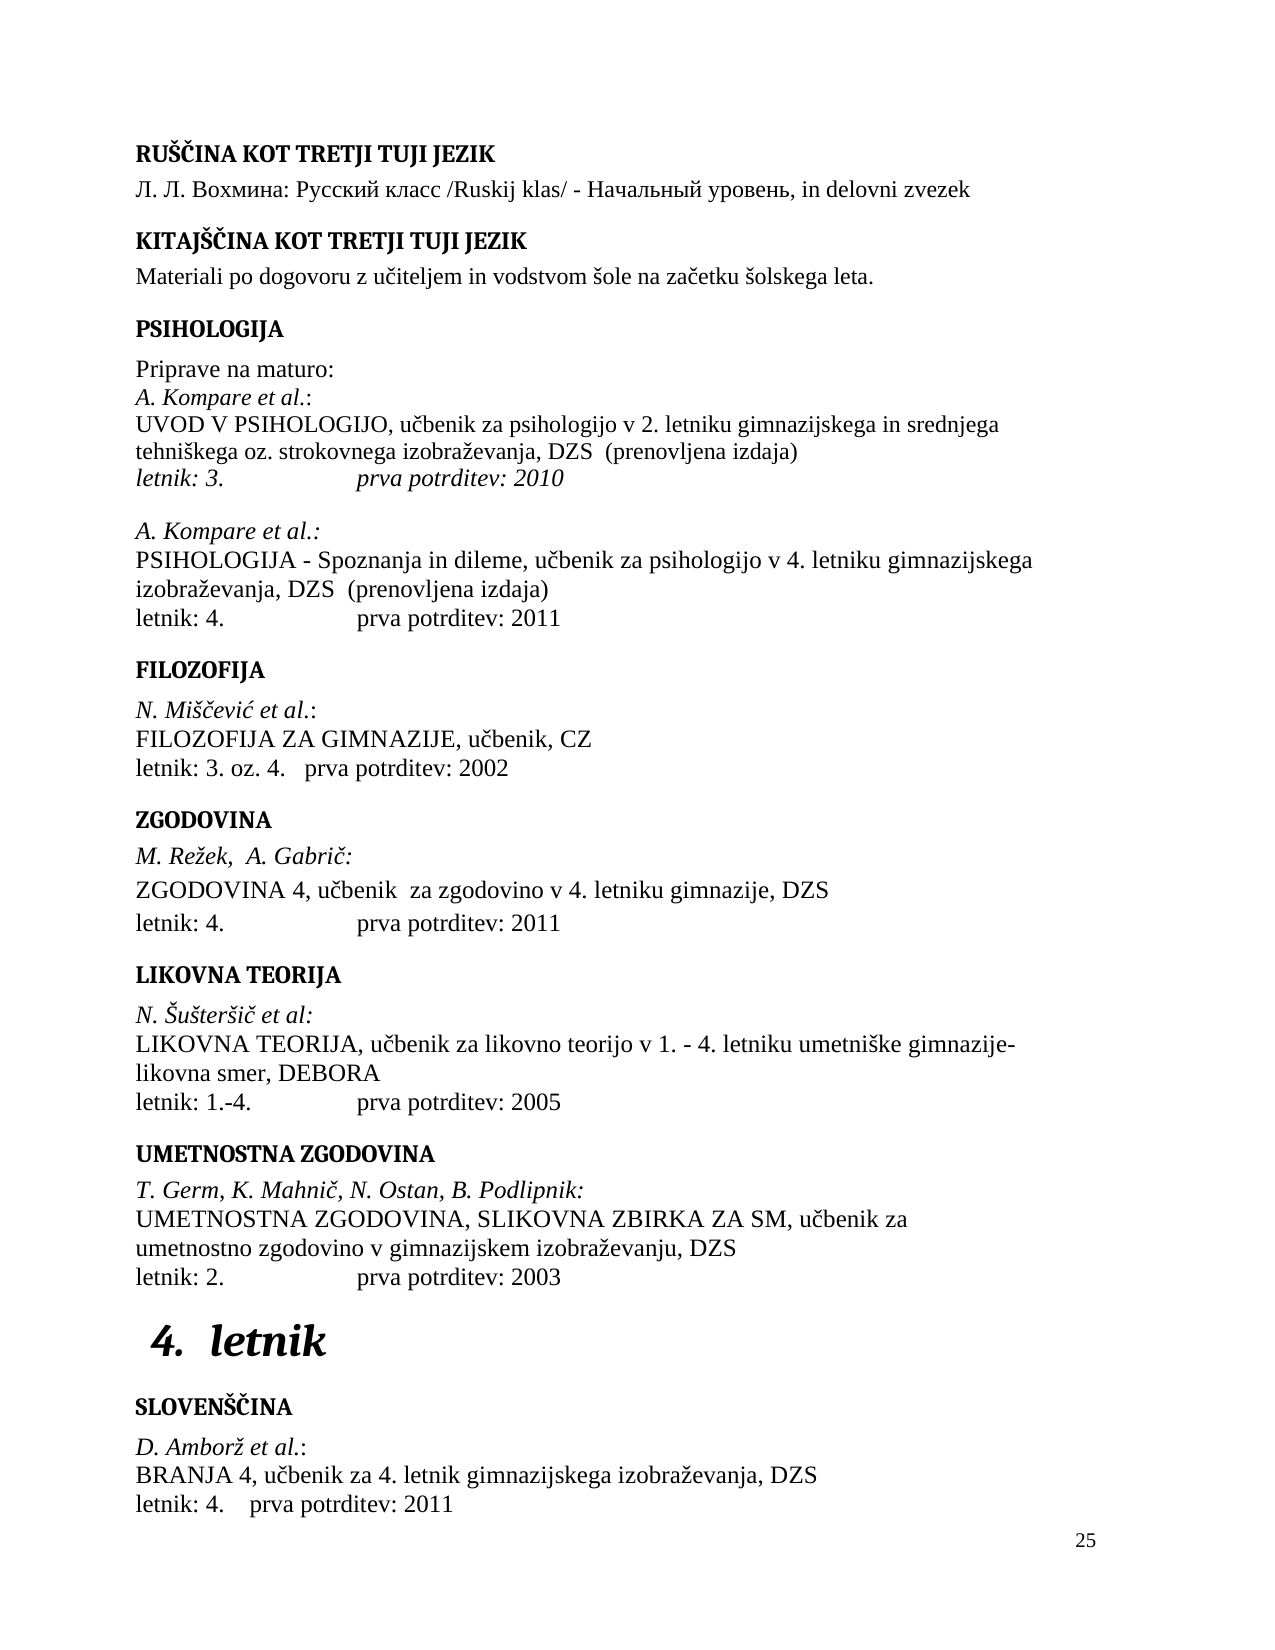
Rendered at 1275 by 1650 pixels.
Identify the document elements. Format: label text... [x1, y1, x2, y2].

subtitle SLOVENŠČINA [135, 1393, 1096, 1422]
subtitle letnik [150, 1315, 1096, 1368]
text izobraževanja, DZS (prenovljena izdaja) [135, 574, 1096, 603]
subtitle RUŠČINA KOT TRETJI TUJI JEZIK [135, 139, 1096, 168]
text UMETNOSTNA ZGODOVINA, SLIKOVNA ZBIRKA ZA SM, učbenik za umetnostno zgodovino v gimnazijskem izobraževanju, DZS [135, 1204, 1024, 1262]
text letnik: 4. prva potrditev: 2011 [135, 1489, 1096, 1518]
subtitle UMETNOSTNA ZGODOVINA [135, 1140, 1096, 1169]
text letnik: 3. oz. 4. prva potrditev: 2002 [135, 753, 1096, 781]
text Priprave na maturo: [135, 354, 1096, 382]
text Materiali po dogovoru z učiteljem in vodstvom šole na začetku šolskega leta. [135, 262, 1096, 290]
text UVOD V PSIHOLOGIJO, učbenik za psihologijo v 2. letniku gimnazijskega in srednjega tehniškega oz. strokovnega izobraževanja, DZS (prenovljena izdaja) [135, 410, 1079, 464]
subtitle LIKOVNA TEORIJA [135, 961, 1096, 990]
text letnik: 3. prva potrditev: 2010 [135, 464, 1096, 492]
text A. Kompare et al.: [135, 383, 1096, 410]
text ZGODOVINA 4, učbenik za zgodovino v 4. letniku gimnazije, DZS [135, 875, 1096, 903]
text T. Germ, K. Mahnič, N. Ostan, B. Podlipnik: [135, 1175, 1096, 1204]
text FILOZOFIJA ZA GIMNAZIJE, učbenik, CZ [135, 724, 1096, 753]
text D. Amborž et al.: [135, 1432, 1096, 1461]
text M. Režek, A. Gabrič: [135, 841, 1096, 870]
text PSIHOLOGIJA - Spoznanja in dileme, učbenik za psihologijo v 4. letniku gimnazijskega [135, 545, 1096, 574]
subtitle PSIHOLOGIJA [135, 315, 1096, 343]
text Л. Л. Вохмина: Русский класс /Ruskij klas/ - Начальный уровень, in delovni zvezek [135, 174, 1096, 202]
text BRANJA 4, učbenik za 4. letnik gimnazijskega izobraževanja, DZS [135, 1461, 1096, 1489]
text N. Šušteršič et al: [135, 1000, 1096, 1029]
subtitle ZGODOVINA [135, 806, 1096, 835]
subtitle FILOZOFIJA [135, 656, 1096, 685]
text A. Kompare et al.: [135, 516, 1096, 545]
text letnik: 4. prva potrditev: 2011 [135, 603, 1096, 631]
text N. Miščević et al.: [135, 695, 1096, 724]
subtitle KITAJŠČINA KOT TRETJI TUJI JEZIK [135, 227, 1096, 256]
text letnik: 2. prva potrditev: 2003 [135, 1262, 1096, 1290]
text LIKOVNA TEORIJA, učbenik za likovno teorijo v 1. - 4. letniku umetniške gimnazije-likovna smer, DEBORA [135, 1029, 1083, 1087]
text letnik: 1.-4. prva potrditev: 2005 [135, 1087, 1096, 1115]
text letnik: 4. prva potrditev: 2011 [135, 908, 1096, 936]
